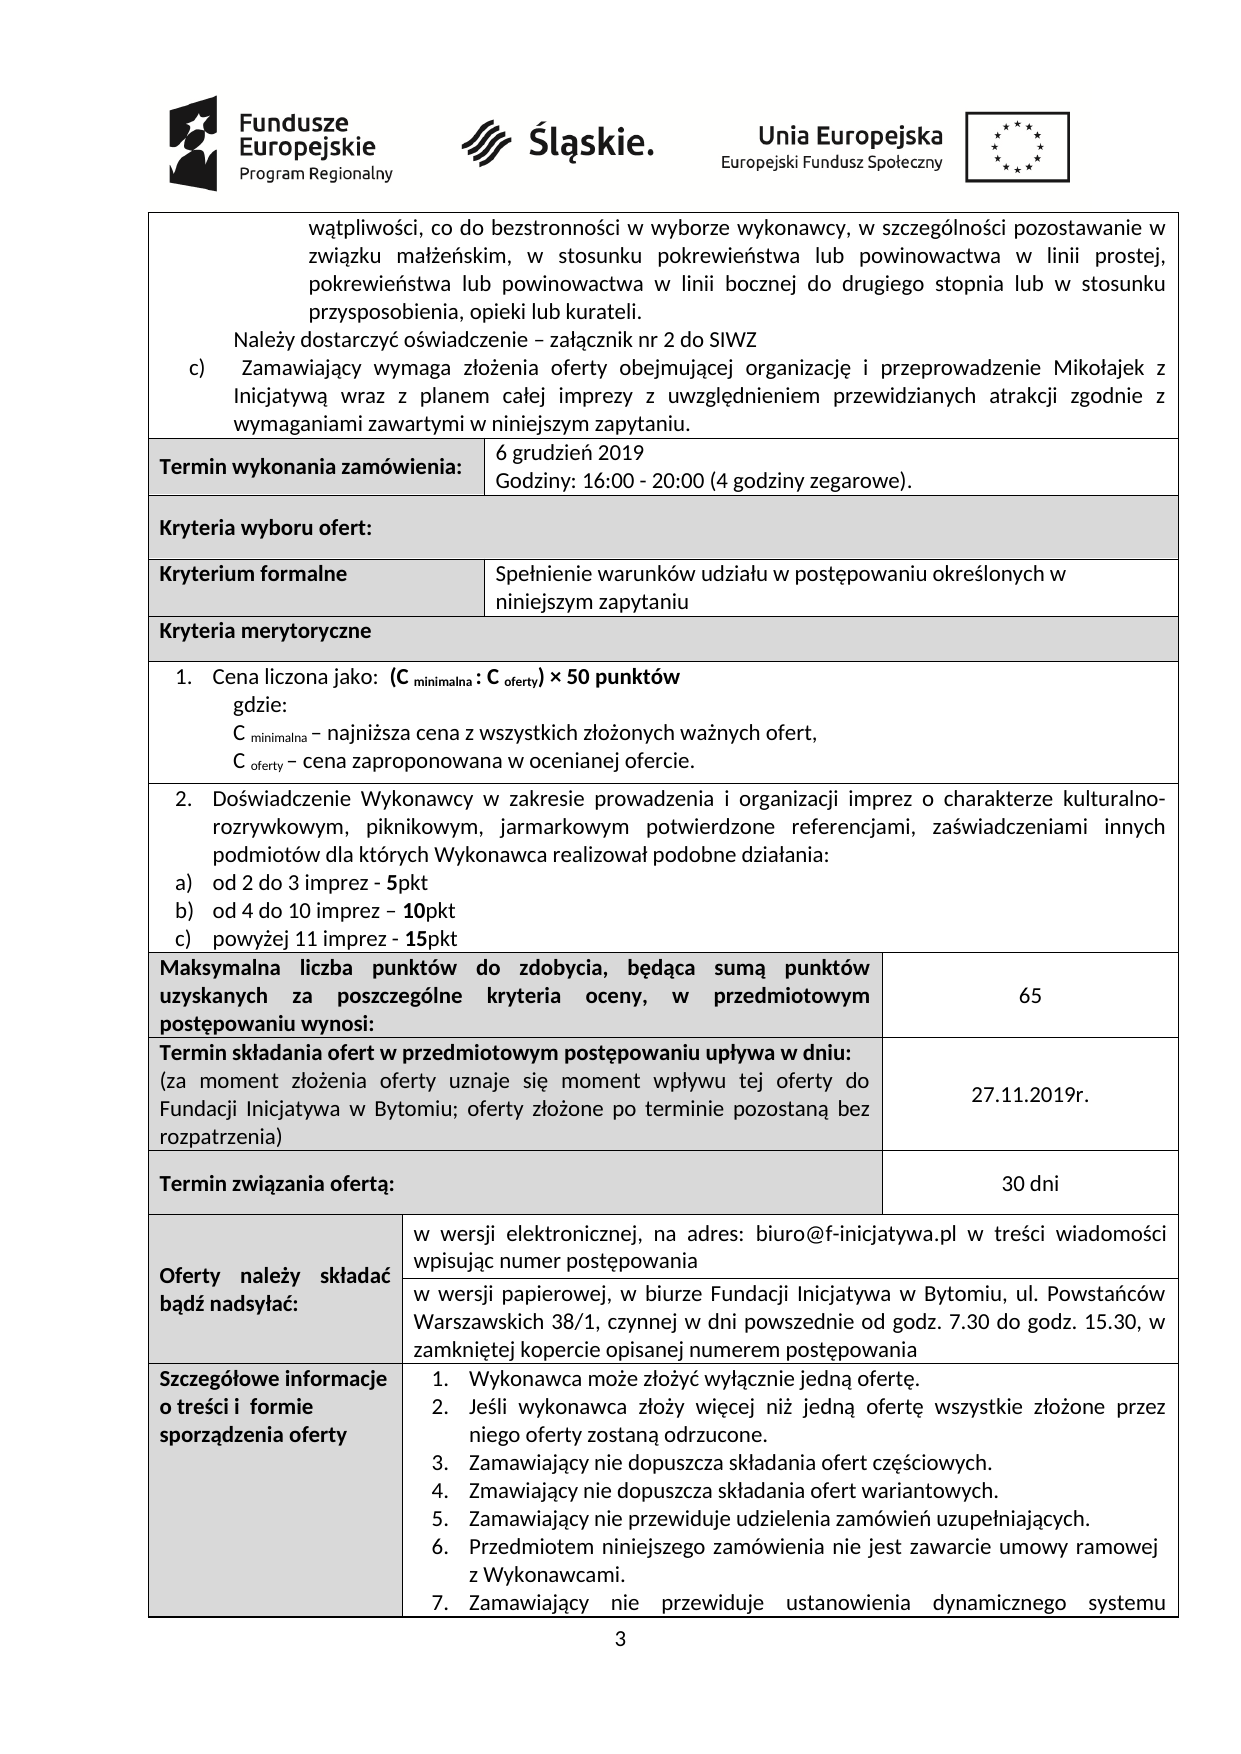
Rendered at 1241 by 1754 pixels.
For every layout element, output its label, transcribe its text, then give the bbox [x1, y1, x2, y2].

table_cell Termin składania ofert w przedmiotowym postępowaniu upływa w dniu: (za moment złożenia oferty uznaje się moment wpływu tej oferty do Fundacji Inicjatywa w Bytomiu; oferty złożone po terminie pozostaną bez rozpatrzenia) [149, 1038, 882, 1150]
table_cell 6 grudzień 2019 Godziny: 16:00 - 20:00 (4 godziny zegarowe). [485, 439, 1178, 494]
table_cell w wersji papierowej, w biurze Fundacji Inicjatywa w Bytomiu, ul. Powstańców Warszawskich 38/1, czynnej w dni powszednie od godz. 7.30 do godz. 15.30, w zamkniętej kopercie opisanej numerem postępowania [403, 1279, 1178, 1363]
picture [147, 73, 1092, 212]
table_cell Maksymalna liczba punktów do zdobycia, będąca sumą punktów uzyskanych za poszczególne kryteria oceny, w przedmiotowym postępowaniu wynosi: [149, 953, 882, 1037]
table_cell 30 dni [883, 1151, 1178, 1214]
table_cell Spełnienie warunków udziału w postępowaniu określonych w niniejszym zapytaniu [485, 560, 1178, 616]
table_cell Termin związania ofertą: [149, 1151, 882, 1214]
table_cell Doświadczenie Wykonawcy w zakresie prowadzenia i organizacji imprez o charakterze kulturalno-rozrywkowym, piknikowym, jarmarkowym potwierdzone referencjami, zaświadczeniami innych podmiotów dla których Wykonawca realizował podobne działania: od 2 do 3 imprez - 5pkt od 4 do 10 imprez – 10pkt powyżej 11 imprez - 15pkt [149, 784, 1178, 952]
table_cell Kryteria wyboru ofert: [149, 496, 1178, 558]
table_cell Termin wykonania zamówienia: [149, 439, 484, 494]
table_cell Szczegółowe informacje o treści i formie sporządzenia oferty [149, 1364, 402, 1616]
table_cell w wersji elektronicznej, na adres: biuro@f-inicjatywa.pl w treści wiadomości wpisując numer postępowania [403, 1215, 1178, 1278]
table_cell 65 [883, 953, 1178, 1037]
table_cell Oferty należy składać bądź nadsyłać: [149, 1215, 402, 1363]
table_cell Kryteria merytoryczne [149, 617, 1178, 661]
table_cell 27.11.2019r. [883, 1038, 1178, 1150]
table_cell Cena liczona jako: (C minimalna : C oferty) × 50 punktów gdzie: C minimalna – najniższa cena z wszystkich złożonych ważnych ofert, C oferty – cena zaproponowana w ocenianej ofercie. [149, 662, 1178, 783]
table_cell Kryterium formalne [149, 560, 484, 616]
